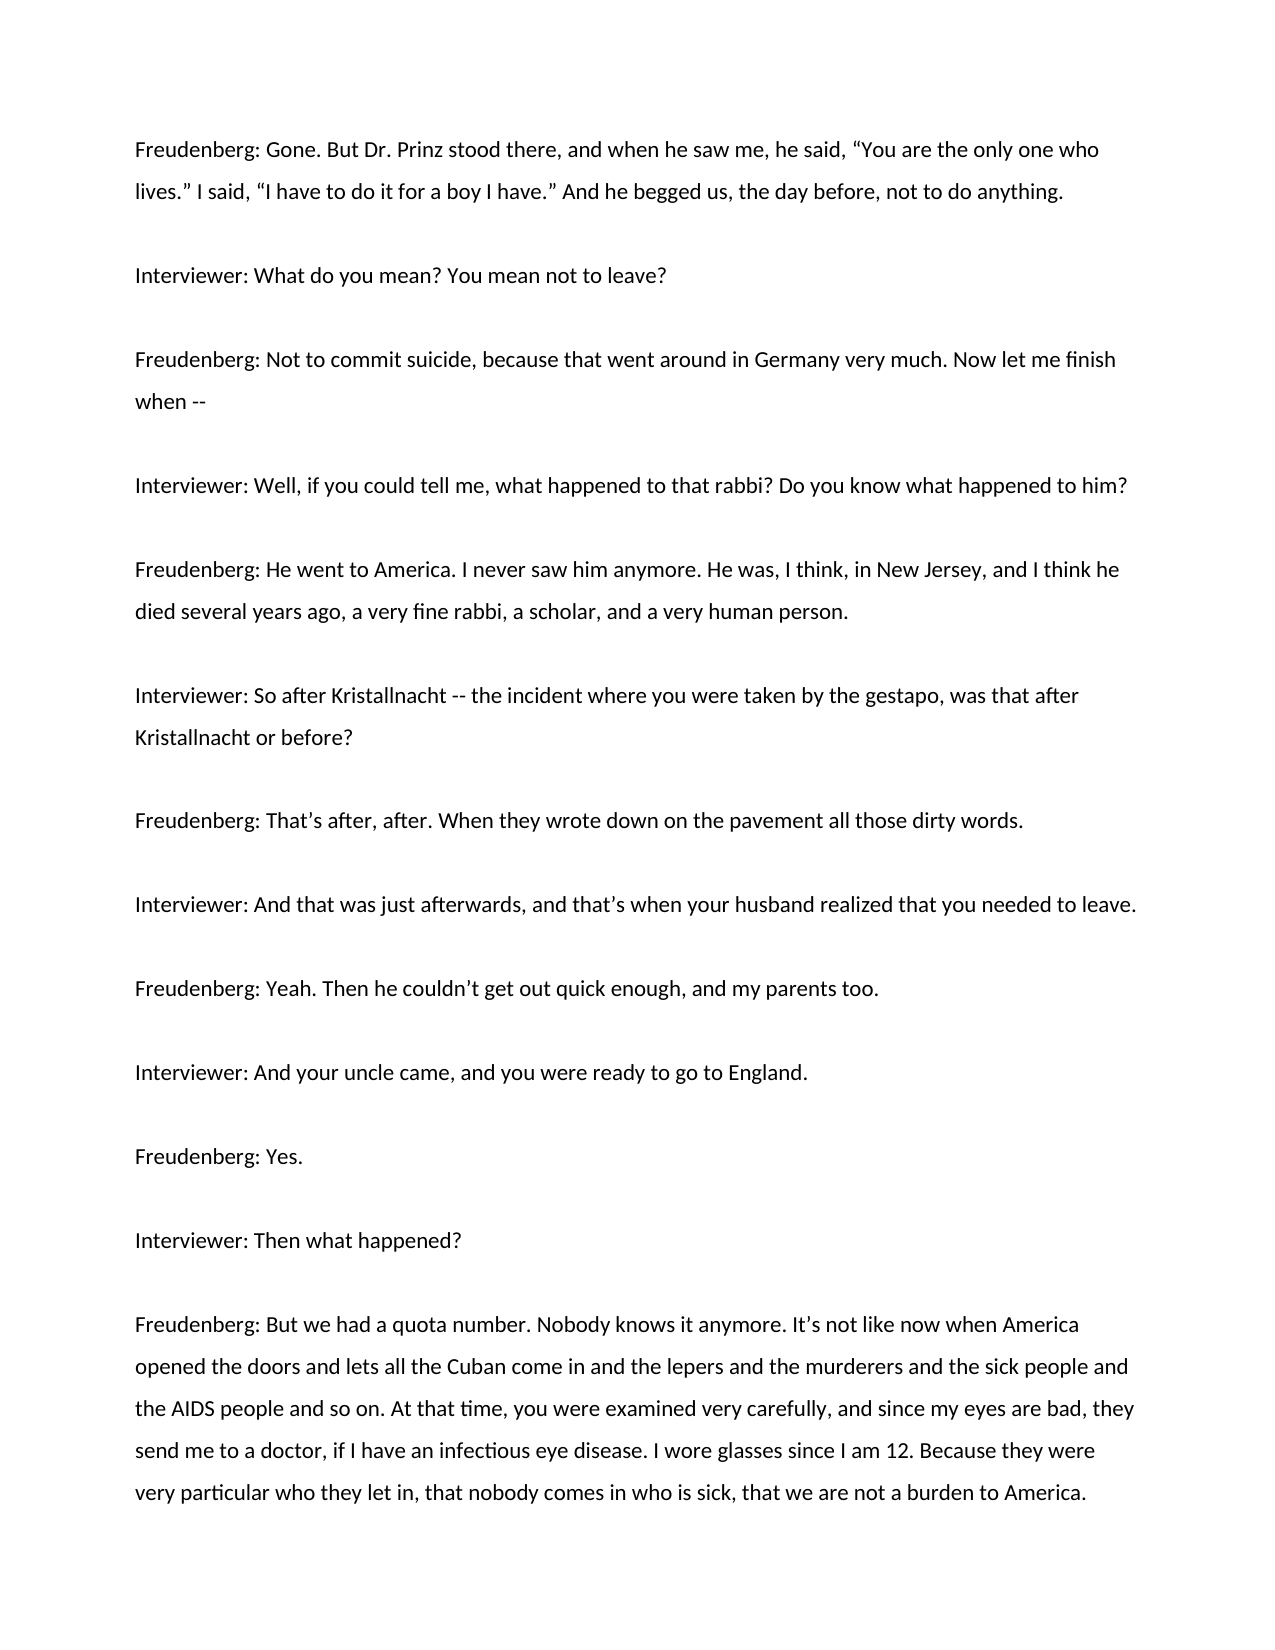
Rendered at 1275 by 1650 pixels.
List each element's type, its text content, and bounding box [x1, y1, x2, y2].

text Freudenberg: Gone. But Dr. Prinz stood there, and when he saw me, he said, “You are the only one who lives.” I said, “I have to do it for a boy I have.” And he begged us, the day before, not to do anything. [135, 135, 1140, 205]
text Freudenberg: But we had a quota number. Nobody knows it anymore. It’s not like now when America opened the doors and lets all the Cuban come in and the lepers and the murderers and the sick people and the AIDS people and so on. At that time, you were examined very carefully, and since my eyes are bad, they send me to a doctor, if I have an infectious eye disease. I wore glasses since I am 12. Because they were very particular who they let in, that nobody comes in who is sick, that we are not a burden to America. [135, 1310, 1140, 1506]
text Freudenberg: That’s after, after. When they wrote down on the pavement all those dirty words. [135, 807, 1140, 835]
text Interviewer: So after Kristallnacht -- the incident where you were taken by the gestapo, was that after Kristallnacht or before? [135, 681, 1140, 751]
text Interviewer: Then what happened? [135, 1226, 1140, 1254]
text Freudenberg: Not to commit suicide, because that went around in Germany very much. Now let me finish when -- [135, 345, 1140, 415]
text Freudenberg: Yeah. Then he couldn’t get out quick enough, and my parents too. [135, 974, 1140, 1003]
text Interviewer: What do you mean? You mean not to leave? [135, 261, 1140, 289]
text Interviewer: Well, if you could tell me, what happened to that rabbi? Do you know what happened to him? [135, 471, 1140, 499]
text Interviewer: And that was just afterwards, and that’s when your husband realized that you needed to leave. [135, 891, 1140, 919]
text Interviewer: And your uncle came, and you were ready to go to England. [135, 1058, 1140, 1087]
text Freudenberg: He went to America. I never saw him anymore. He was, I think, in New Jersey, and I think he died several years ago, a very fine rabbi, a scholar, and a very human person. [135, 555, 1140, 625]
text Freudenberg: Yes. [135, 1142, 1140, 1171]
